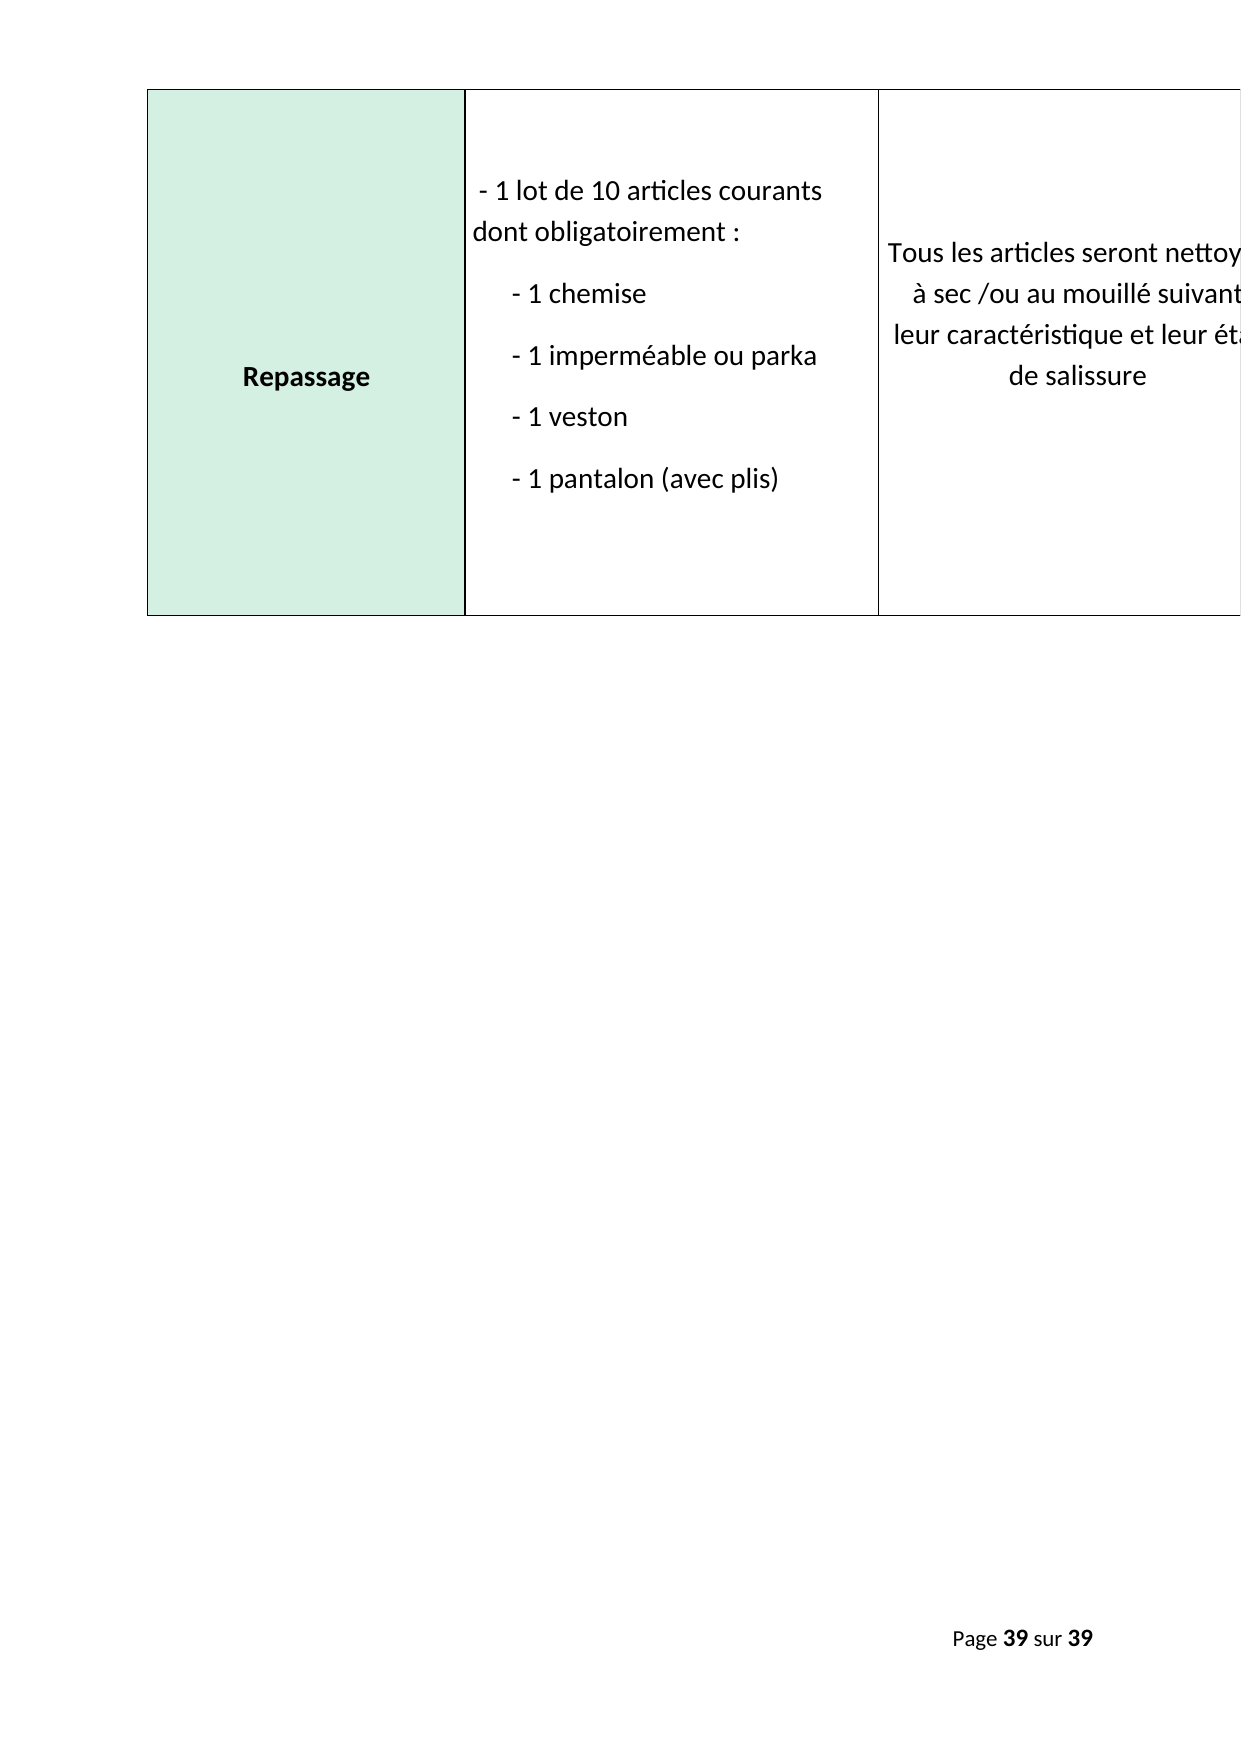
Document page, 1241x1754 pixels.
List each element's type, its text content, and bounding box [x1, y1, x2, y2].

table_cell Tous les articles seront nettoyés à sec /ou au mouillé suivant leur caractéristique et leur état de salissure [879, 90, 1240, 615]
table_cell - 1 lot de 10 articles courants dont obligatoirement : - 1 chemise - 1 imperméable ou parka - 1 veston - 1 pantalon (avec plis) [466, 90, 878, 615]
table_cell Repassage [148, 90, 464, 615]
